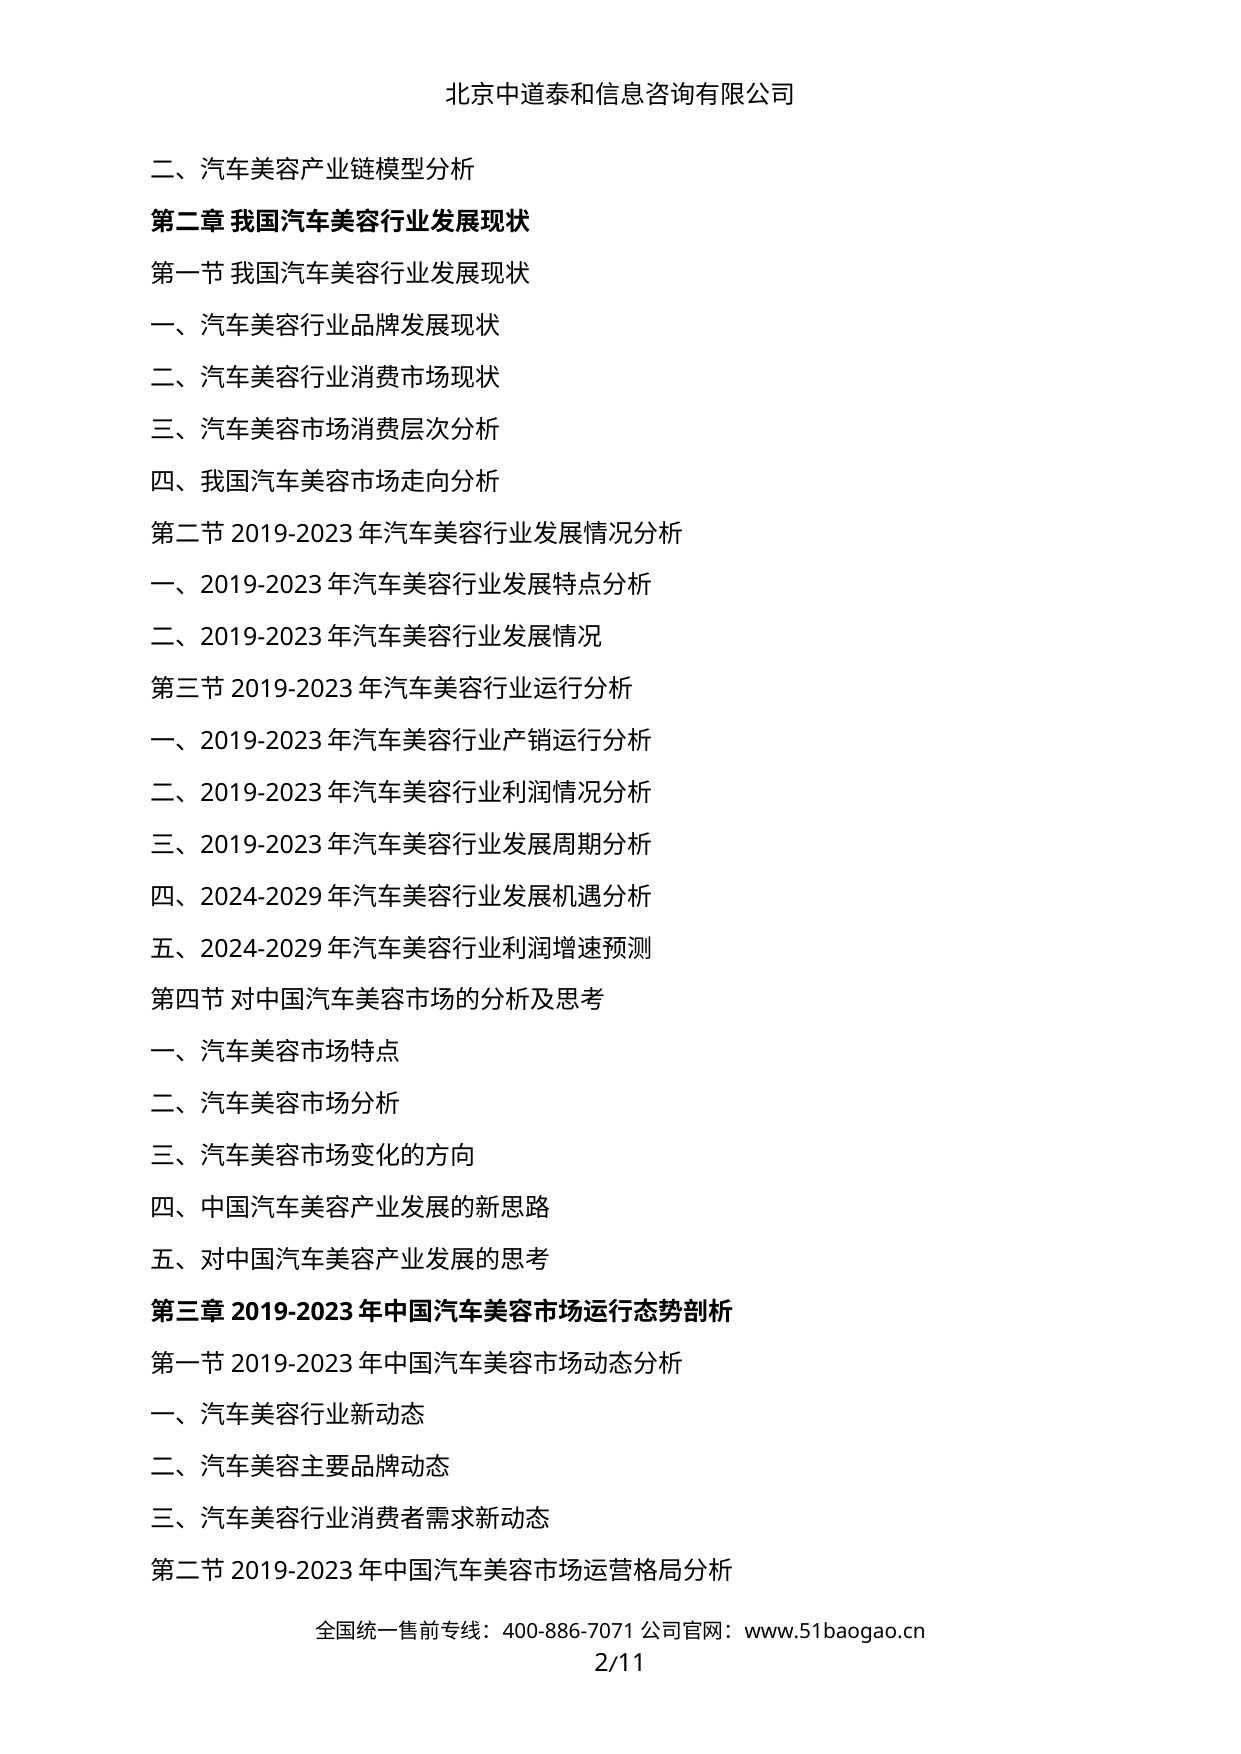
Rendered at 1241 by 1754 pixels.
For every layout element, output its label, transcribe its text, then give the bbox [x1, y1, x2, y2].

text 一、汽车美容行业新动态 [150, 1395, 1090, 1431]
text 五、2024-2029年汽车美容行业利润增速预测 [150, 928, 1090, 964]
text 一、2019-2023年汽车美容行业发展特点分析 [150, 565, 1090, 601]
text 一、2019-2023年汽车美容行业产销运行分析 [150, 721, 1090, 757]
text 三、汽车美容市场消费层次分析 [150, 409, 1090, 446]
text 三、汽车美容行业消费者需求新动态 [150, 1499, 1090, 1535]
text 二、汽车美容市场分析 [150, 1084, 1090, 1120]
text 第二节 2019-2023年汽车美容行业发展情况分析 [150, 513, 1090, 549]
text 一、汽车美容行业品牌发展现状 [150, 306, 1090, 342]
text 第一节 2019-2023年中国汽车美容市场动态分析 [150, 1343, 1090, 1379]
text 第二节 2019-2023年中国汽车美容市场运营格局分析 [150, 1551, 1090, 1587]
text 二、2019-2023年汽车美容行业发展情况 [150, 617, 1090, 653]
text 第一节 我国汽车美容行业发展现状 [150, 254, 1090, 290]
text 第三节 2019-2023年汽车美容行业运行分析 [150, 669, 1090, 705]
text 四、我国汽车美容市场走向分析 [150, 461, 1090, 497]
text 二、汽车美容行业消费市场现状 [150, 357, 1090, 394]
text 二、2019-2023年汽车美容行业利润情况分析 [150, 772, 1090, 809]
text 第二章 我国汽车美容行业发展现状 [150, 202, 1090, 238]
text 第四节 对中国汽车美容市场的分析及思考 [150, 980, 1090, 1016]
text 第三章 2019-2023年中国汽车美容市场运行态势剖析 [150, 1291, 1090, 1327]
text 四、2024-2029年汽车美容行业发展机遇分析 [150, 876, 1090, 912]
text 五、对中国汽车美容产业发展的思考 [150, 1239, 1090, 1276]
text 二、汽车美容产业链模型分析 [150, 150, 1090, 186]
text 四、中国汽车美容产业发展的新思路 [150, 1187, 1090, 1224]
text 三、汽车美容市场变化的方向 [150, 1136, 1090, 1172]
text 二、汽车美容主要品牌动态 [150, 1447, 1090, 1483]
text 一、汽车美容市场特点 [150, 1032, 1090, 1068]
text 三、2019-2023年汽车美容行业发展周期分析 [150, 824, 1090, 861]
